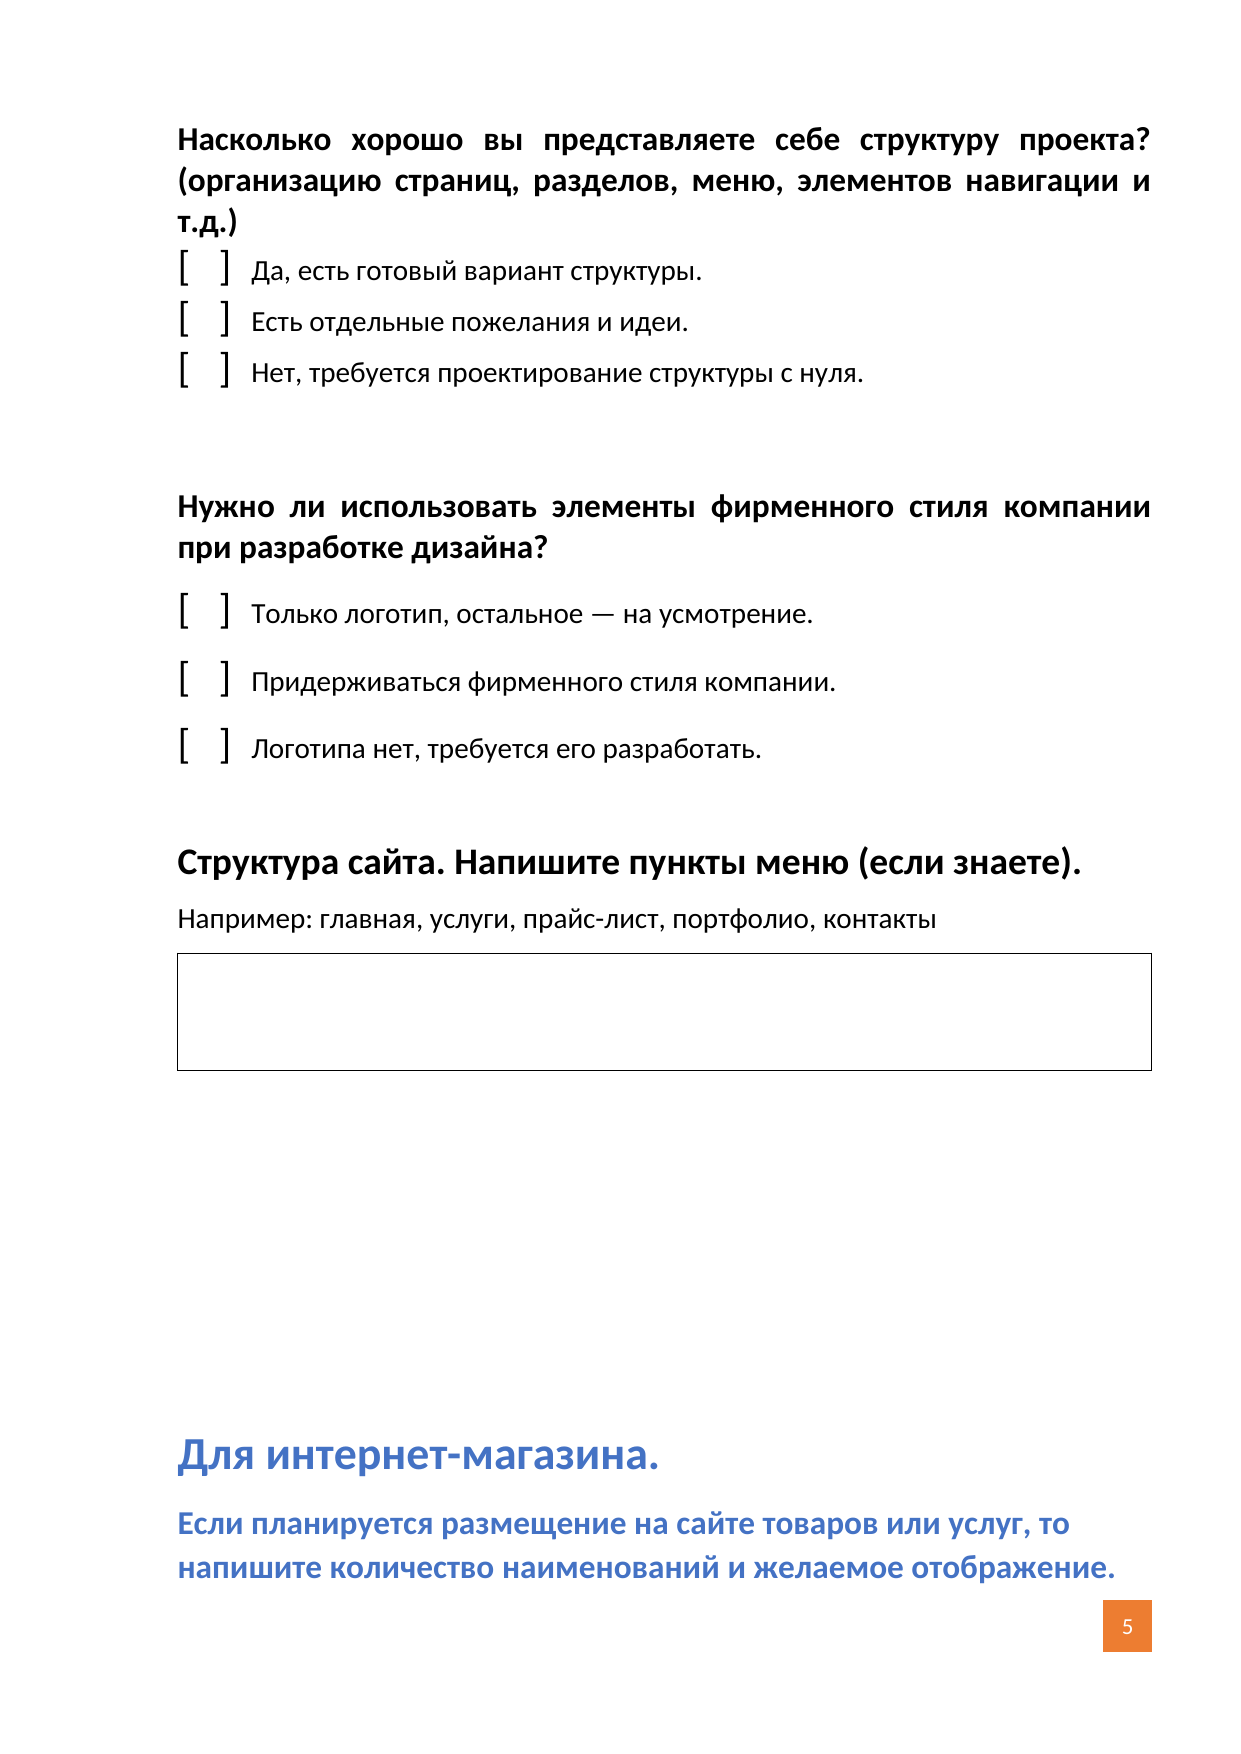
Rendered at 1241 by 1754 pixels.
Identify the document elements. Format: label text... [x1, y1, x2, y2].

text [ ] Придерживаться фирменного стиля компании. [177, 651, 1152, 701]
text Если планируется размещение на сайте товаров или услуг, то напишите количество наименований и желаемое отображение. [177, 1502, 1152, 1587]
text [ ] Только логотип, остальное — на усмотрение. [177, 583, 1152, 634]
list Насколько хорошо вы представляете себе структуру проекта? (организацию страниц, разделов, меню, элементов навигации и т.д.) [177, 118, 1152, 240]
text Например: главная, услуги, прайс-лист, портфолио, контакты [177, 900, 1152, 936]
list [ ] Да, есть готовый вариант структуры. [177, 240, 1152, 291]
list Для интернет-магазина. [177, 1425, 1152, 1481]
list [ ] Есть отдельные пожелания и идеи. [177, 291, 1152, 342]
list [ ] Нет, требуется проектирование структуры с нуля. [177, 342, 1152, 393]
table_header [178, 954, 1151, 1070]
text Нужно ли использовать элементы фирменного стиля компании при разработке дизайна? [177, 485, 1152, 566]
text Структура сайта. Напишите пункты меню (если знаете). [177, 838, 1152, 884]
text [ ] Логотипа нет, требуется его разработать. [177, 718, 1152, 769]
